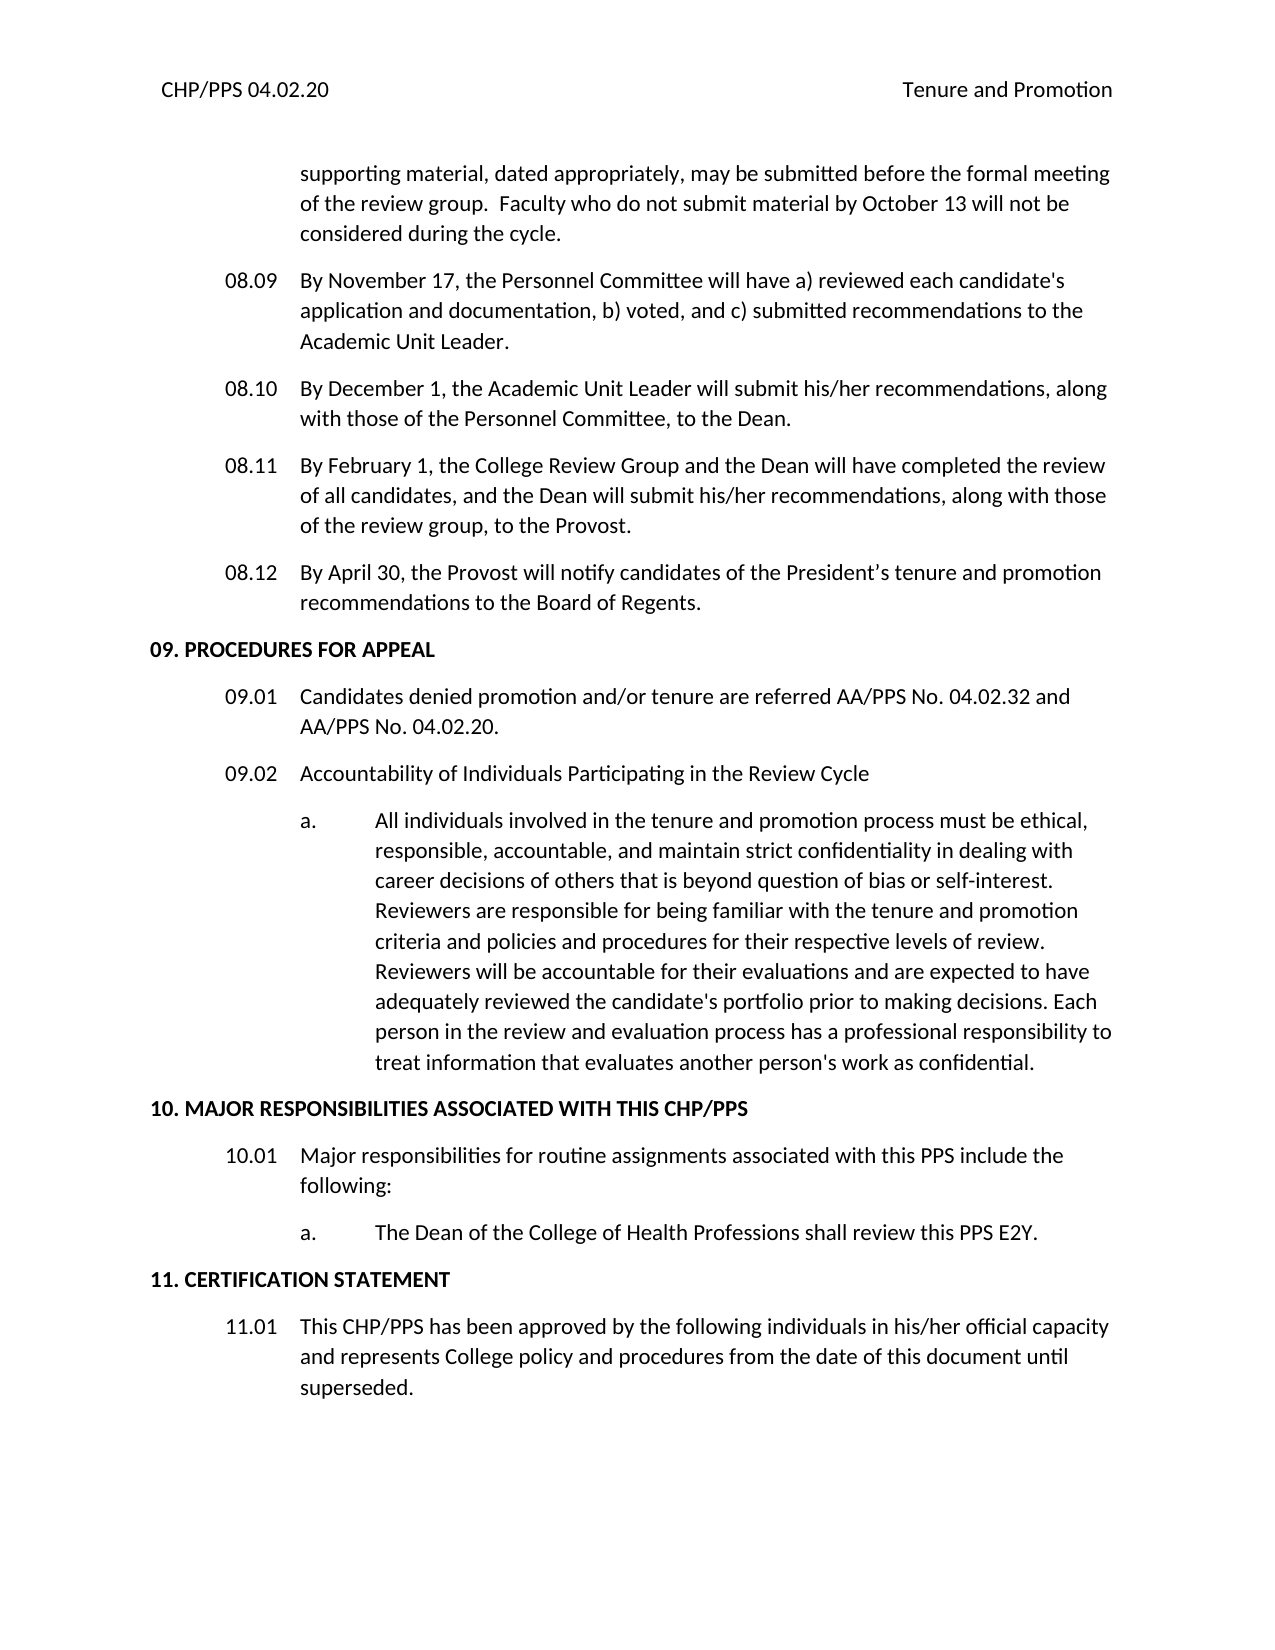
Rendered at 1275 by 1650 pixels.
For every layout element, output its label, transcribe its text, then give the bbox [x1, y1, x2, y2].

text 09.01 Candidates denied promotion and/or tenure are referred AA/PPS No. 04.02.32 and AA/PPS No. 04.02.20. [225, 682, 1125, 740]
text 08.09 By November 17, the Personnel Committee will have a) reviewed each candidate's application and documentation, b) voted, and c) submitted recommendations to the Academic Unit Leader. [225, 266, 1125, 355]
text 10.01 Major responsibilities for routine assignments associated with this PPS include the following: [225, 1141, 1125, 1199]
text 08.10 By December 1, the Academic Unit Leader will submit his/her recommendations, along with those of the Personnel Committee, to the Dean. [225, 374, 1125, 432]
text a. The Dean of the College of Health Professions shall review this PPS E2Y. [225, 1218, 1125, 1246]
text 09. PROCEDURES FOR APPEAL [150, 635, 1125, 663]
text 09.02 Accountability of Individuals Participating in the Review Cycle [225, 759, 1125, 787]
text 10. MAJOR RESPONSIBILITIES ASSOCIATED WITH THIS CHP/PPS [150, 1094, 1125, 1122]
text a. All individuals involved in the tenure and promotion process must be ethical, responsible, accountable, and maintain strict confidentiality in dealing with career decisions of others that is beyond question of bias or self-interest. Reviewers are responsible for being familiar with the tenure and promotion criteria and policies and procedures for their respective levels of review. Reviewers will be accountable for their evaluations and are expected to have adequately reviewed the candidate's portfolio prior to making decisions. Each person in the review and evaluation process has a professional responsibility to treat information that evaluates another person's work as confidential. [300, 806, 1125, 1076]
text 08.12 By April 30, the Provost will notify candidates of the President’s tenure and promotion recommendations to the Board of Regents. [225, 558, 1125, 616]
text 11.01 This CHP/PPS has been approved by the following individuals in his/her official capacity and represents College policy and procedures from the date of this document until superseded. [225, 1312, 1125, 1401]
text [225, 159, 1125, 247]
text 11. CERTIFICATION STATEMENT [150, 1265, 1125, 1293]
text 08.11 By February 1, the College Review Group and the Dean will have completed the review of all candidates, and the Dean will submit his/her recommendations, along with those of the review group, to the Provost. [225, 451, 1125, 539]
